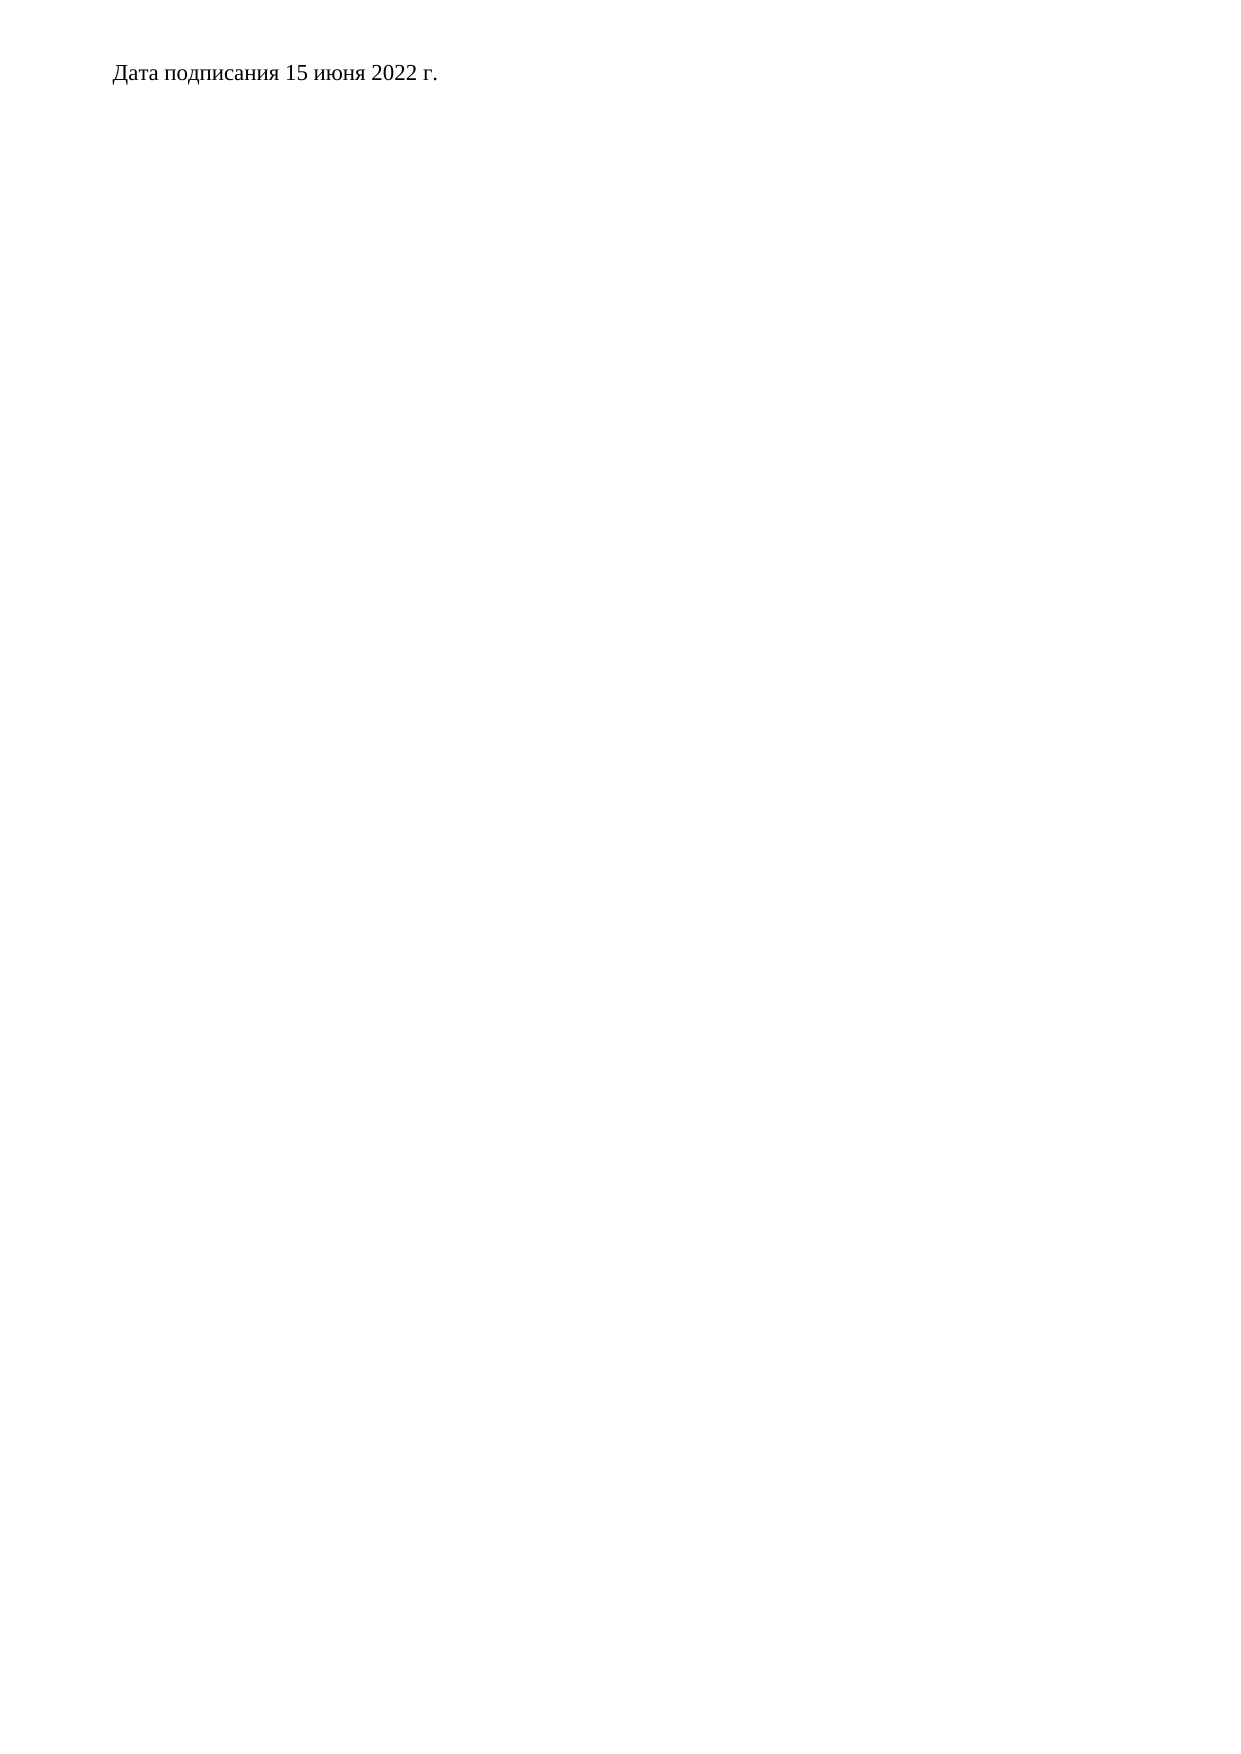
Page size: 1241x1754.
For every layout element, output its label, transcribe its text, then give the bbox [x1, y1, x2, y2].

text Дата подписания 15 июня 2022 г. [112, 59, 1167, 86]
